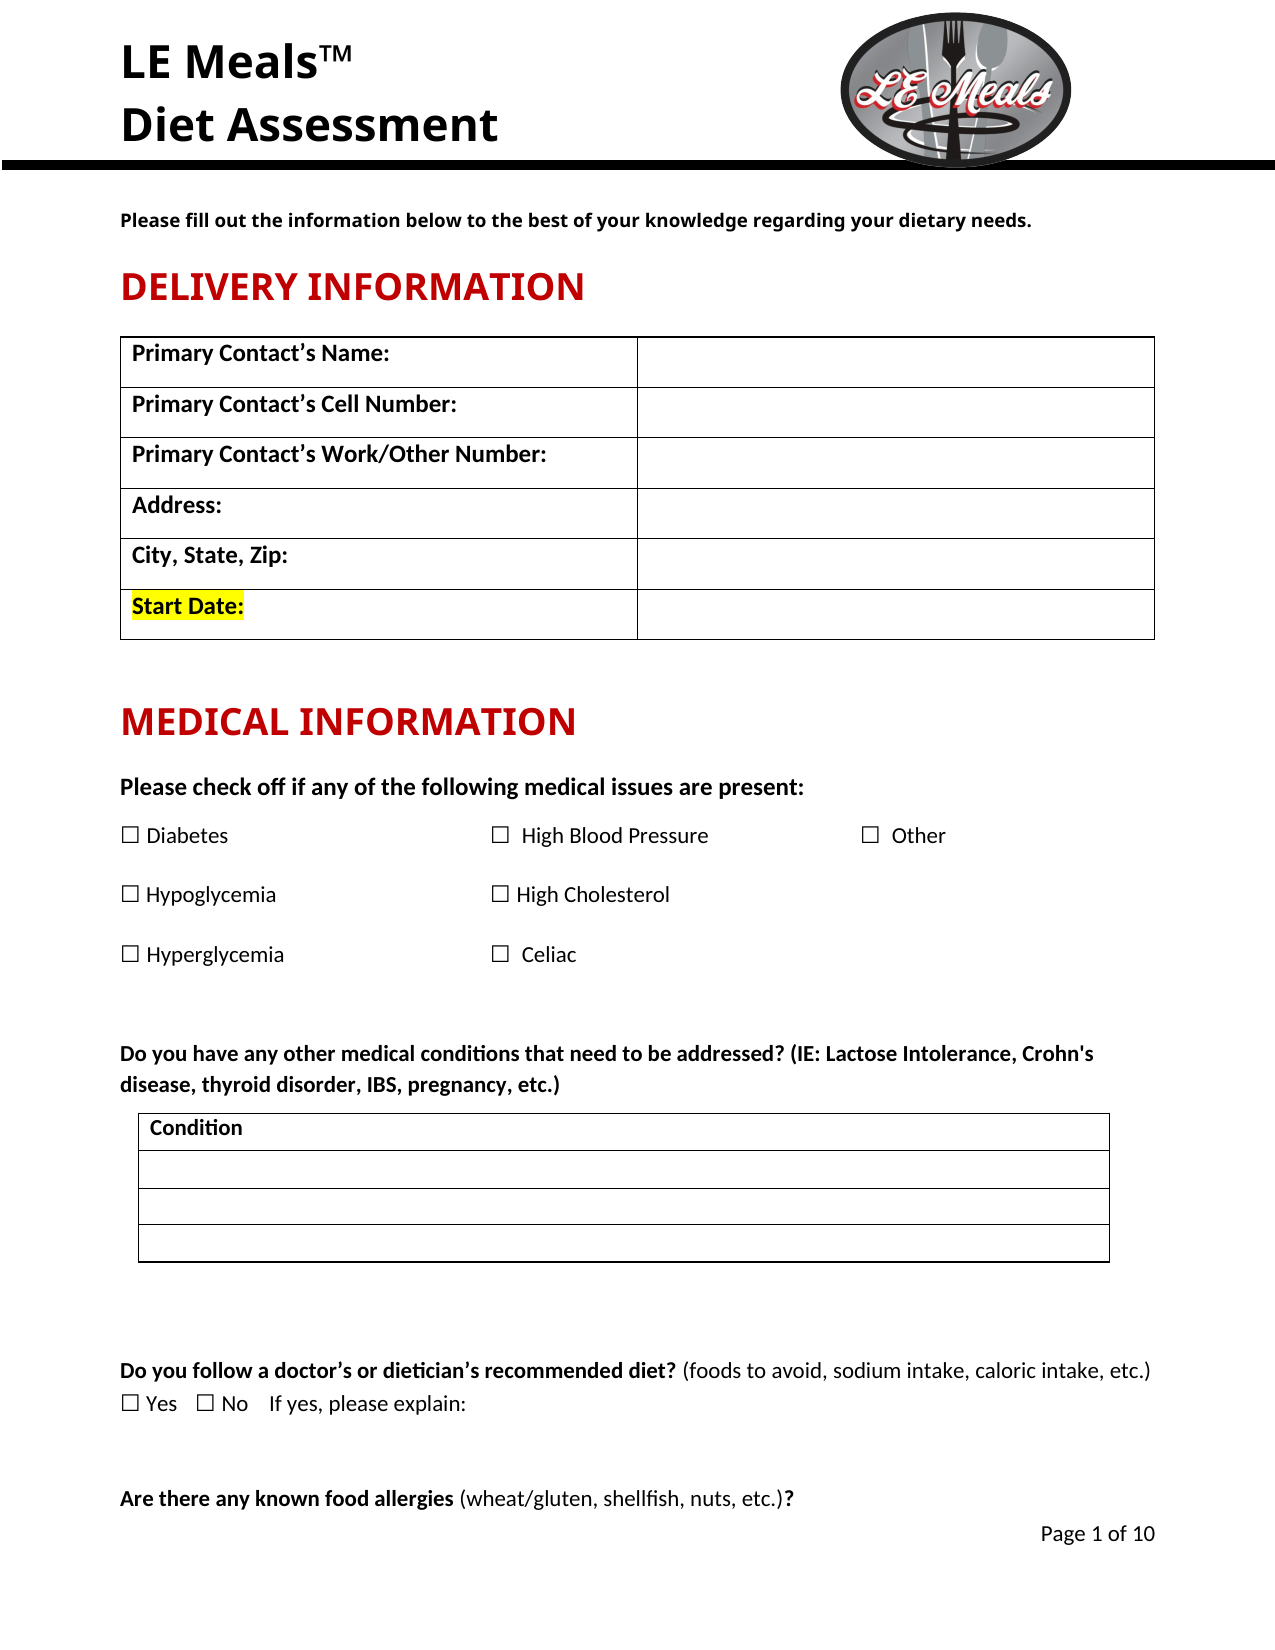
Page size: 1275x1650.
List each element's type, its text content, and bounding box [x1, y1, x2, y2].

text High Blood Pressure [490, 819, 785, 850]
text Are there any known food allergies (wheat/gluten, shellfish, nuts, etc.)? [120, 1484, 1155, 1512]
table_cell Primary Contact’s Cell Number: [121, 388, 637, 437]
table_cell Address: [121, 489, 637, 538]
table_header Primary Contact’s Name: [121, 338, 637, 387]
table_cell City, State, Zip: [121, 539, 637, 589]
picture [820, 0, 1093, 172]
table_cell [638, 388, 1154, 437]
subtitle Please fill out the information below to the best of your knowledge regarding your dietary needs. [120, 208, 1155, 233]
table_cell [139, 1151, 1109, 1188]
table_cell [638, 489, 1154, 538]
table_cell [638, 590, 1154, 639]
subtitle DELIVERY INFORMATION [120, 260, 1155, 311]
table_header Condition [139, 1114, 1109, 1150]
text Hyperglycemia [120, 937, 415, 969]
table_cell [139, 1225, 1109, 1261]
table_cell [139, 1189, 1109, 1224]
text Hypoglycemia [120, 878, 415, 909]
subtitle MEDICAL INFORMATION [120, 696, 1155, 747]
table_header [638, 338, 1154, 387]
text High Cholesterol [490, 878, 785, 909]
table_cell [638, 539, 1154, 589]
text Celiac [490, 937, 785, 969]
table_cell Primary Contact’s Work/Other Number: [121, 438, 637, 488]
text Do you have any other medical conditions that need to be addressed? (IE: Lactose Intolerance, Crohn's disease, thyroid disorder, IBS, pregnancy, etc.) [120, 1039, 1155, 1098]
table_cell Start Date: [121, 590, 637, 639]
text Do you follow a doctor’s or dietician’s recommended diet? (foods to avoid, sodium intake, caloric intake, etc.) Yes No If yes, please explain: [120, 1356, 1155, 1418]
text Please check off if any of the following medical issues are present: [120, 772, 1155, 802]
table_cell [638, 438, 1154, 488]
text Other [860, 819, 1155, 850]
text Diabetes [120, 819, 415, 850]
